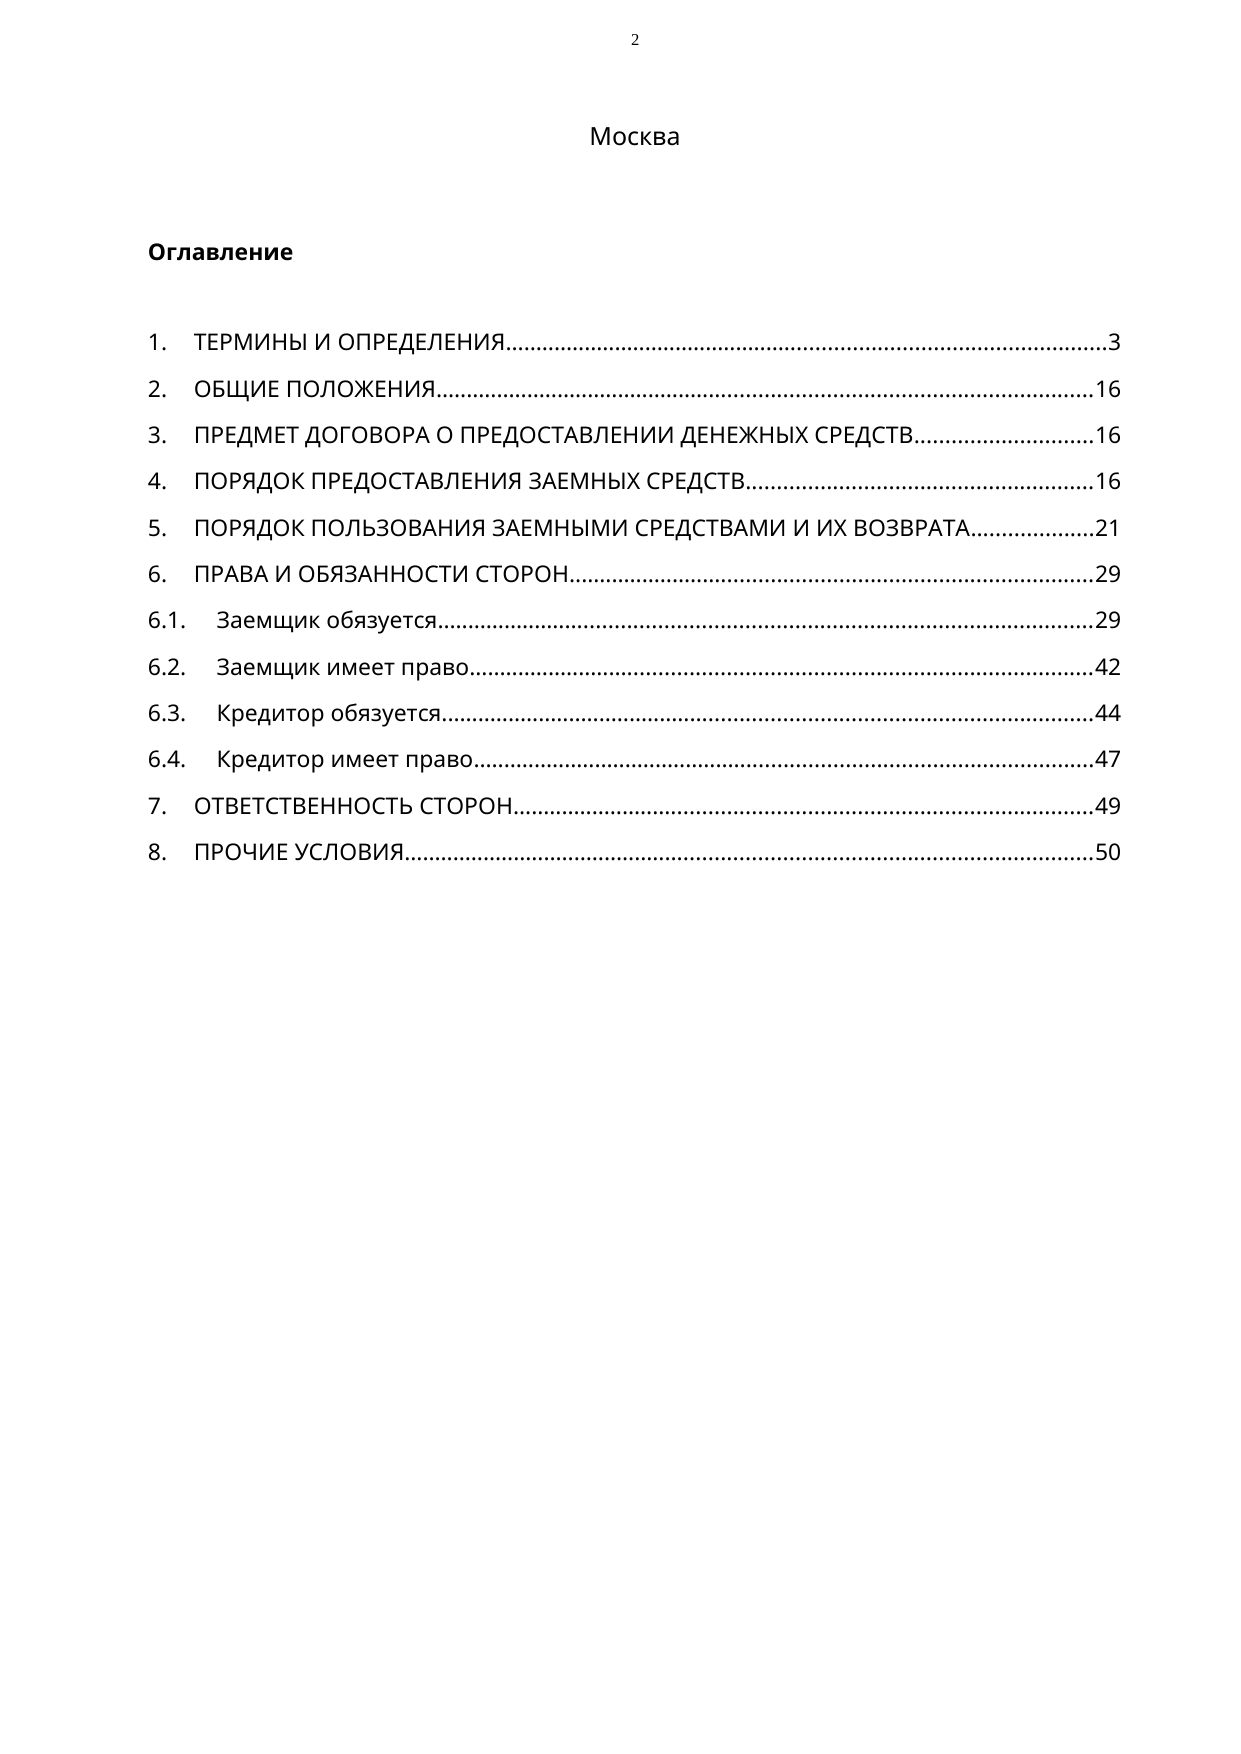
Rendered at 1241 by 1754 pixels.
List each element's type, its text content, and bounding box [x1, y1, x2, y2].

text Москва [148, 118, 1122, 152]
